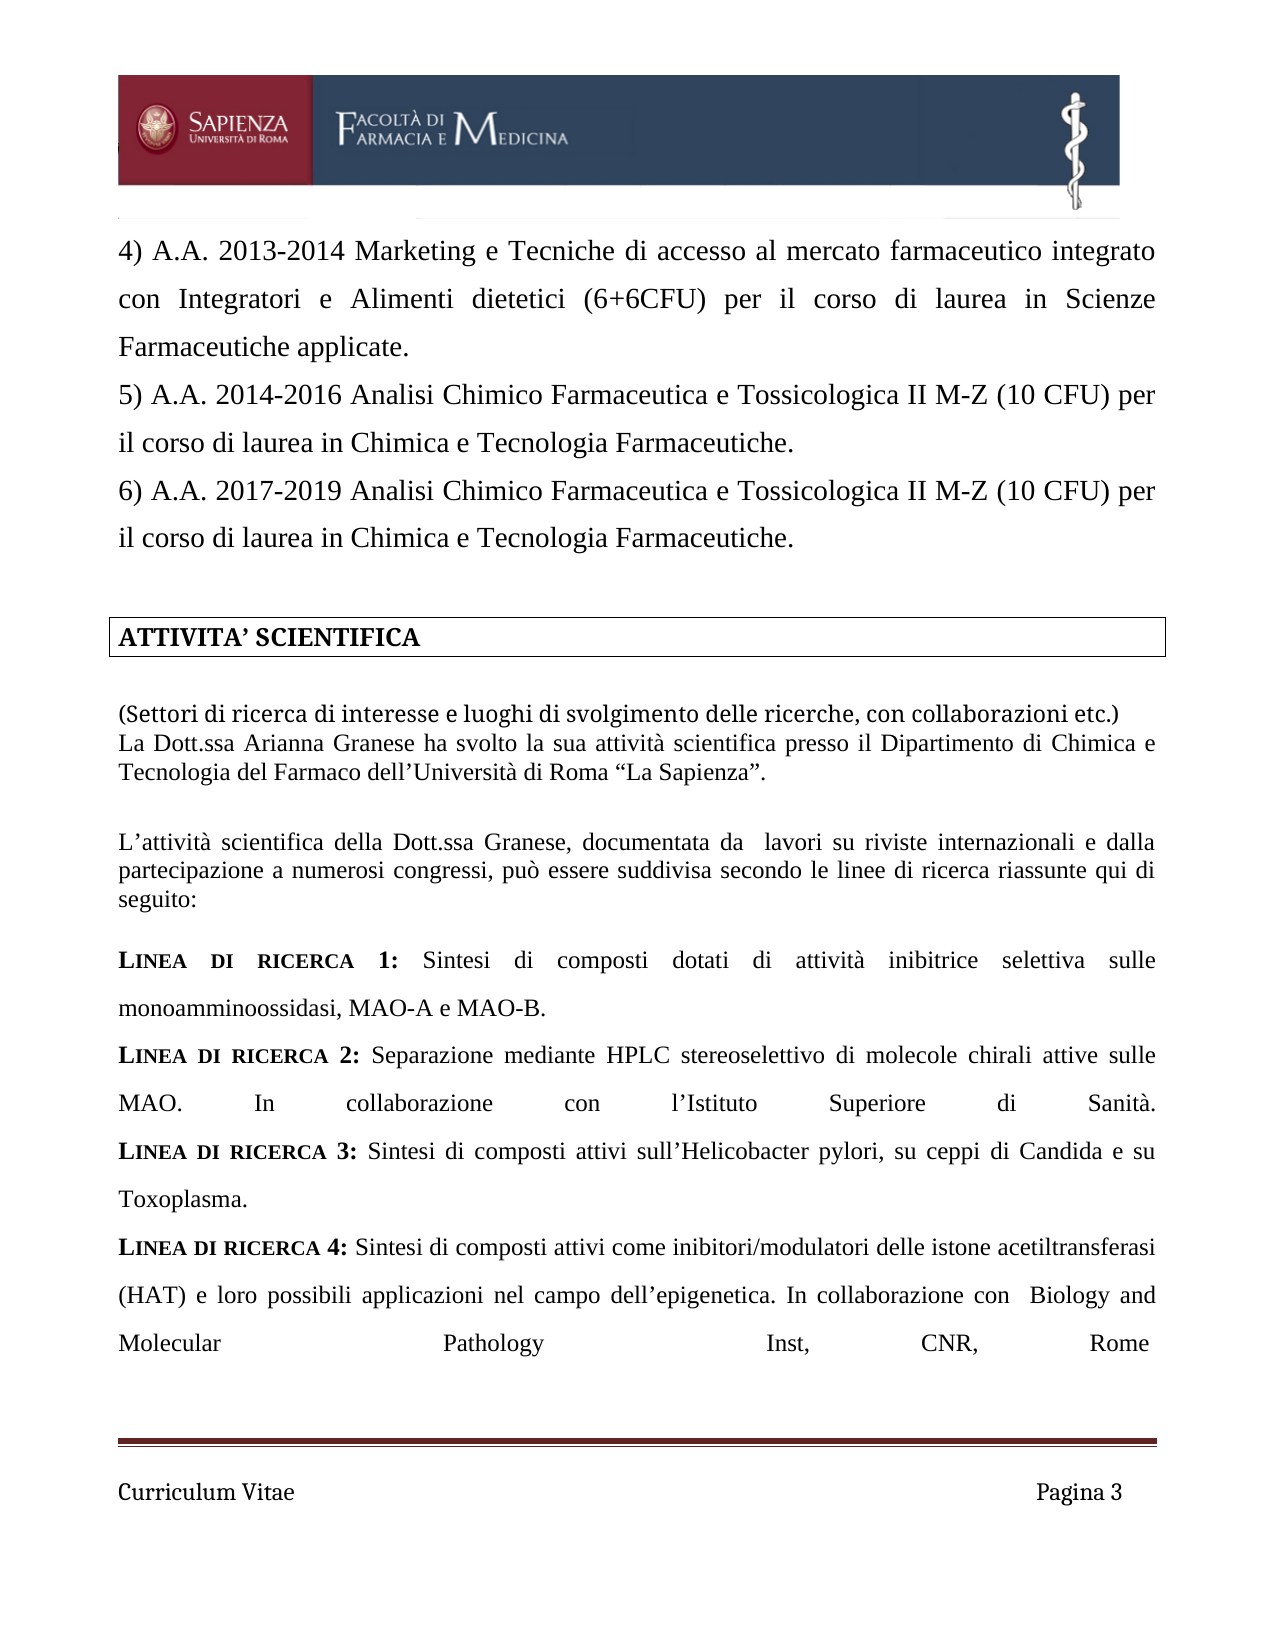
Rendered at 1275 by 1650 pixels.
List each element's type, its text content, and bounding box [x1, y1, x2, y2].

picture [118, 75, 1120, 219]
text ATTIVITA’ SCIENTIFICA [110, 618, 1165, 656]
text 4) A.A. 2013-2014 Marketing e Tecniche di accesso al mercato farmaceutico integrato con Integratori e Alimenti dietetici (6+6CFU) per il corso di laurea in Scienze Farmaceutiche applicate. [118, 219, 1157, 362]
text 5) A.A. 2014-2016 Analisi Chimico Farmaceutica e Tossicologica II M-Z (10 CFU) per il corso di laurea in Chimica e Tecnologia Farmaceutiche. [118, 362, 1157, 458]
text LINEA DI RICERCA 1: Sintesi di composti dotati di attività inibitrice selettiva sulle monoamminoossidasi, MAO-A e MAO-B. [118, 926, 1157, 1021]
text L’attività scientifica della Dott.ssa Granese, documentata da lavori su riviste internazionali e dalla partecipazione a numerosi congressi, può essere suddivisa secondo le linee di ricerca riassunte qui di seguito: [118, 827, 1157, 913]
text La Dott.ssa Arianna Granese ha svolto la sua attività scientifica presso il Dipartimento di Chimica e Tecnologia del Farmaco dell’Università di Roma “La Sapienza”. [118, 728, 1157, 786]
text 6) A.A. 2017-2019 Analisi Chimico Farmaceutica e Tossicologica II M-Z (10 CFU) per il corso di laurea in Chimica e Tecnologia Farmaceutiche. [118, 458, 1157, 554]
text (Settori di ricerca di interesse e luoghi di svolgimento delle ricerche, con collaborazioni etc.) [118, 701, 1157, 728]
